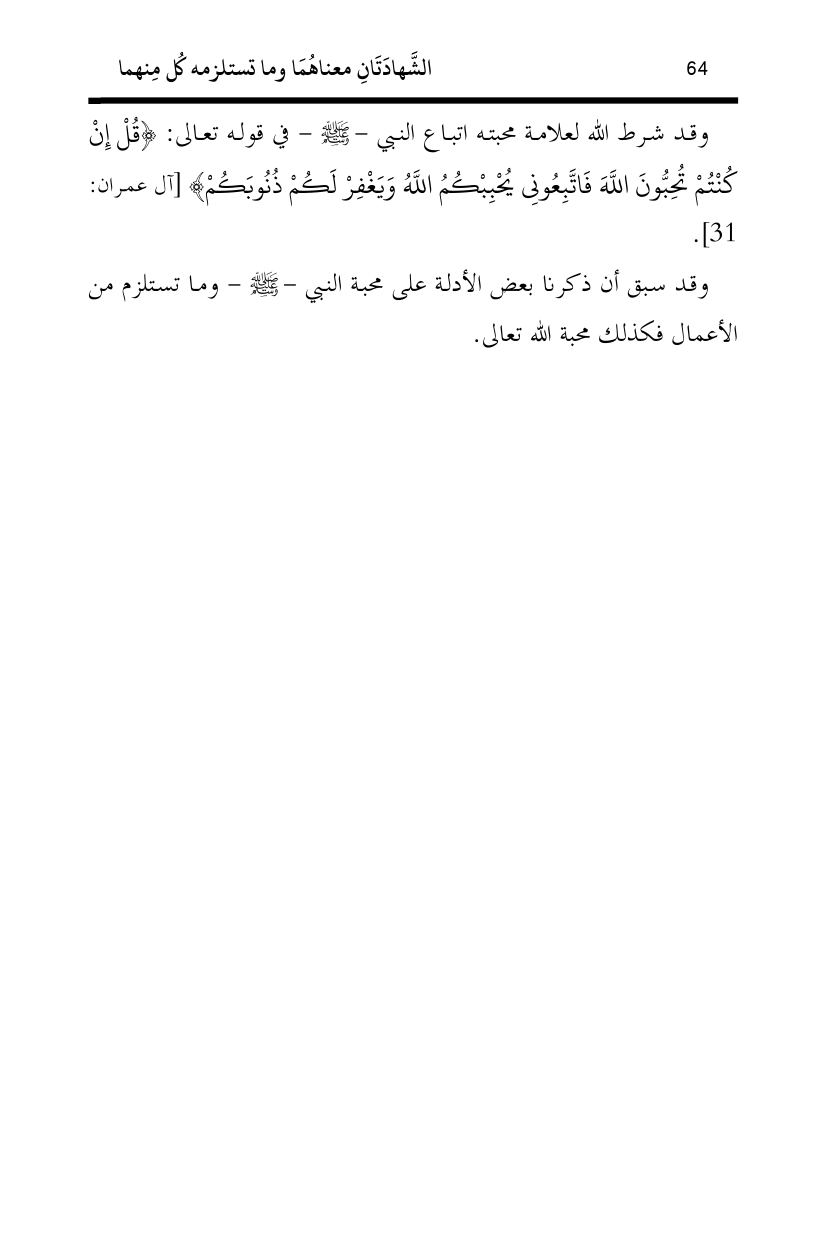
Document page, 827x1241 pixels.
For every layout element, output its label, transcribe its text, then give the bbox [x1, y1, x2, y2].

text وقد سبق أن ذكرنا بعض الأدلة على محبة النبي - ج - وما تستلزم من الأعمال فكذلك محبة الله تعالى. [89, 260, 738, 360]
text وقد شرط الله لعلامة محبته اتباع النبي - ج - في قوله تعالى: ﴿قُلْ إِنْ كُنْتُمْ تُحِبُّونَ اللَّهَ فَاتَّبِعُونِي يُحْبِبْكُمُ اللَّهُ وَيَغْفِرْ لَكُمْ ذُنُوبَكُمْ﴾ [آل عمران: 31]. [89, 108, 738, 260]
